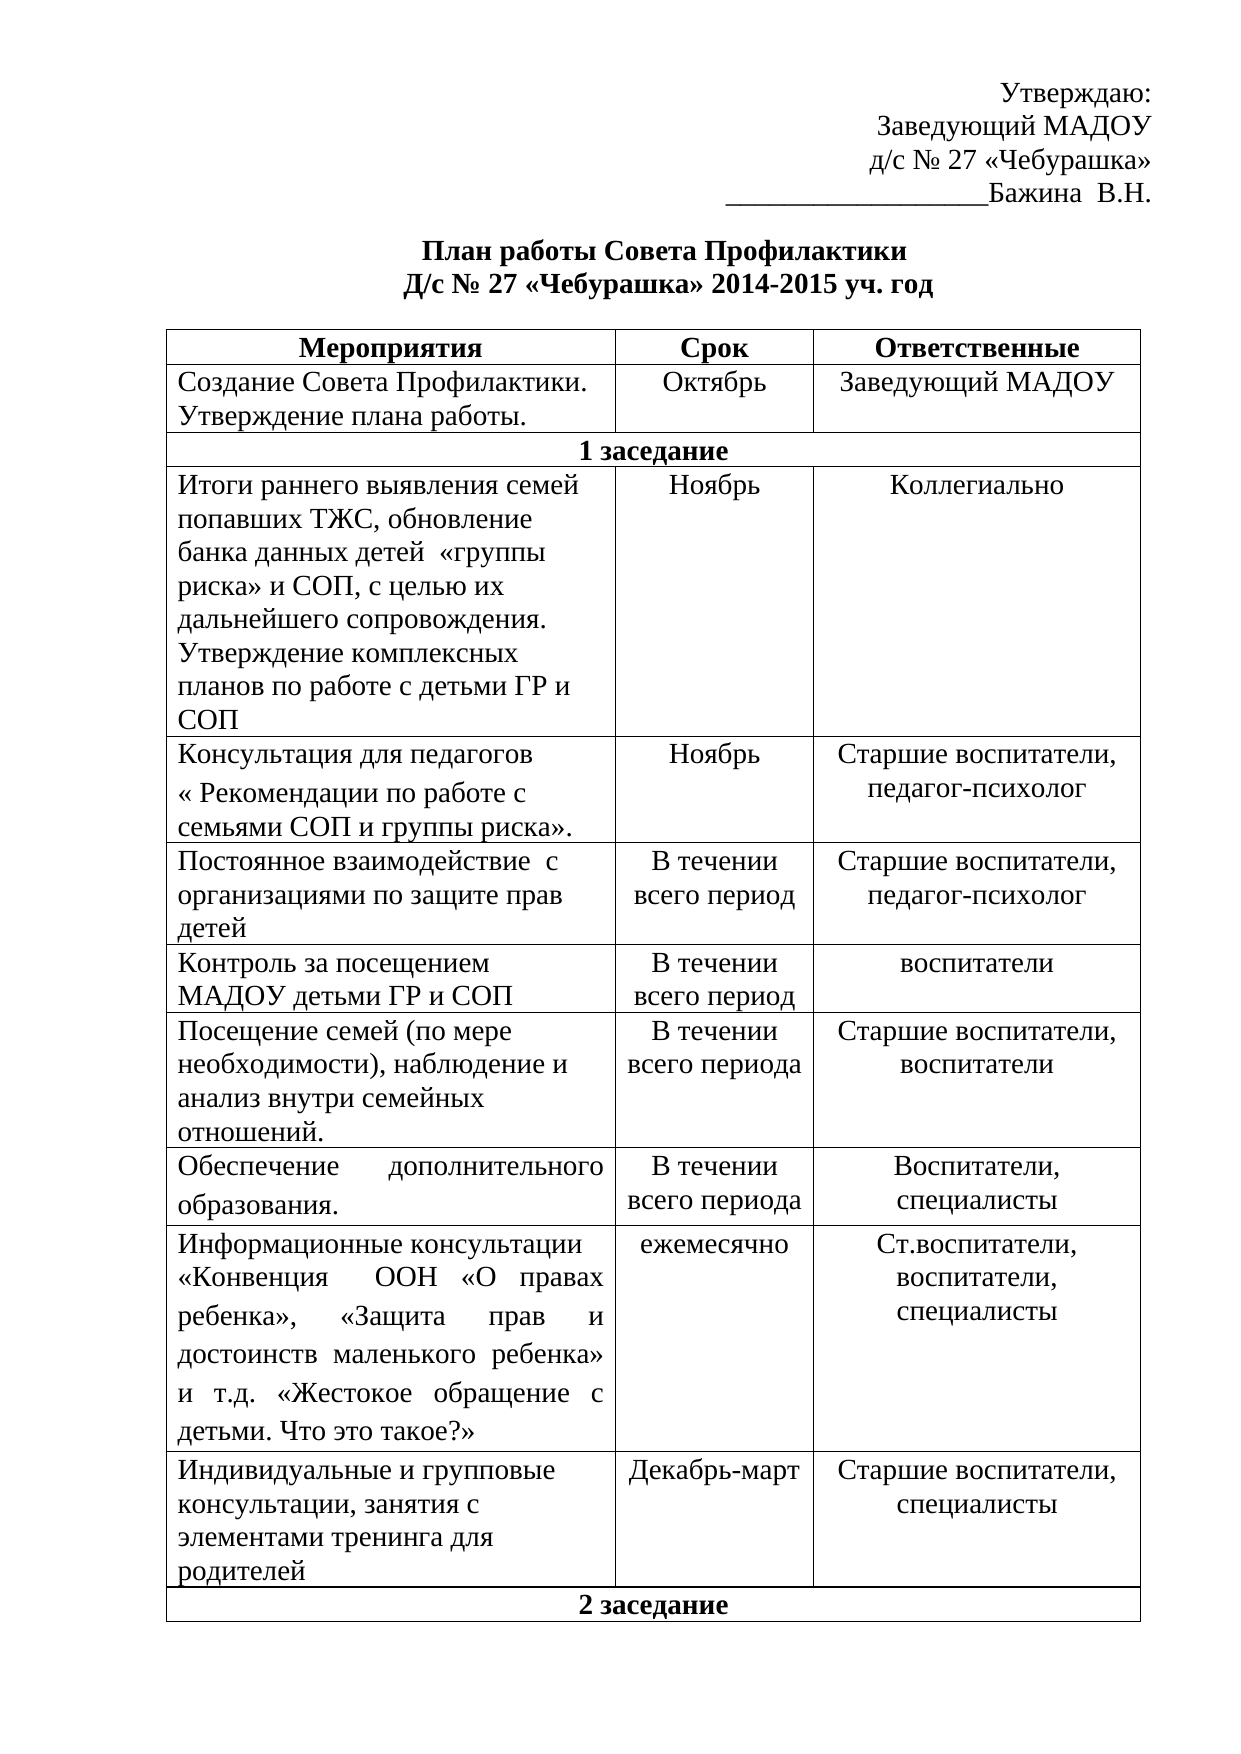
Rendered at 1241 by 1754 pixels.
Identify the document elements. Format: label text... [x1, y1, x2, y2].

table_cell Октябрь [616, 365, 813, 432]
text План работы Совета Профилактики [177, 233, 1152, 267]
table_cell Старшие воспитатели, специалисты [814, 1452, 1140, 1586]
table_cell Индивидуальные и групповые консультации, занятия с элементами тренинга для родителей [167, 1452, 615, 1586]
table_cell Итоги раннего выявления семей попавших ТЖС, обновление банка данных детей «группы риска» и СОП, с целью их дальнейшего сопровождения. Утверждение комплексных планов по работе с детьми ГР и СОП [167, 467, 615, 736]
table_cell В течении всего период [616, 843, 813, 944]
table_cell Контроль за посещением МАДОУ детьми ГР и СОП [167, 945, 615, 1012]
table_cell Старшие воспитатели, воспитатели [814, 1013, 1140, 1147]
table_cell Обеспечение дополнительного образования. [167, 1148, 615, 1225]
table_cell ежемесячно [616, 1226, 813, 1451]
table_header Срок [616, 330, 813, 363]
table_cell Ст.воспитатели, воспитатели, специалисты [814, 1226, 1140, 1451]
table_cell Коллегиально [814, 467, 1140, 736]
table_cell В течении всего периода [616, 1148, 813, 1225]
text Заведующий МАДОУ [177, 108, 1152, 142]
table_cell 1 заседание [167, 433, 1140, 466]
table_cell Старшие воспитатели, педагог-психолог [814, 737, 1140, 842]
table_cell Декабрь-март [616, 1452, 813, 1586]
table_cell Ноябрь [616, 737, 813, 842]
table_cell В течении всего период [616, 945, 813, 1012]
table_header Мероприятия [167, 330, 615, 363]
text Утверждаю: [177, 75, 1152, 108]
table_cell Информационные консультации «Конвенция ООН «О правах ребенка», «Защита прав и достоинств маленького ребенка» и т.д. «Жестокое обращение с детьми. Что это такое?» [167, 1226, 615, 1451]
table_cell воспитатели [814, 945, 1140, 1012]
table_cell 2 заседание [167, 1588, 1140, 1621]
text __________________Бажина В.Н. [177, 176, 1152, 209]
table_cell В течении всего периода [616, 1013, 813, 1147]
table_cell Ноябрь [616, 467, 813, 736]
text Д/с № 27 «Чебурашка» 2014-2015 уч. год [177, 267, 1152, 300]
table_cell Посещение семей (по мере необходимости), наблюдение и анализ внутри семейных отношений. [167, 1013, 615, 1147]
table_cell Заведующий МАДОУ [814, 365, 1140, 432]
text д/с № 27 «Чебурашка» [177, 142, 1152, 176]
table_cell Старшие воспитатели, педагог-психолог [814, 843, 1140, 944]
table_cell Создание Совета Профилактики. Утверждение плана работы. [167, 365, 615, 432]
table_header Ответственные [814, 330, 1140, 363]
table_cell Консультация для педагогов « Рекомендации по работе с семьями СОП и группы риска». [167, 737, 615, 842]
table_cell Постоянное взаимодействие с организациями по защите прав детей [167, 843, 615, 944]
table_cell Воспитатели, специалисты [814, 1148, 1140, 1225]
